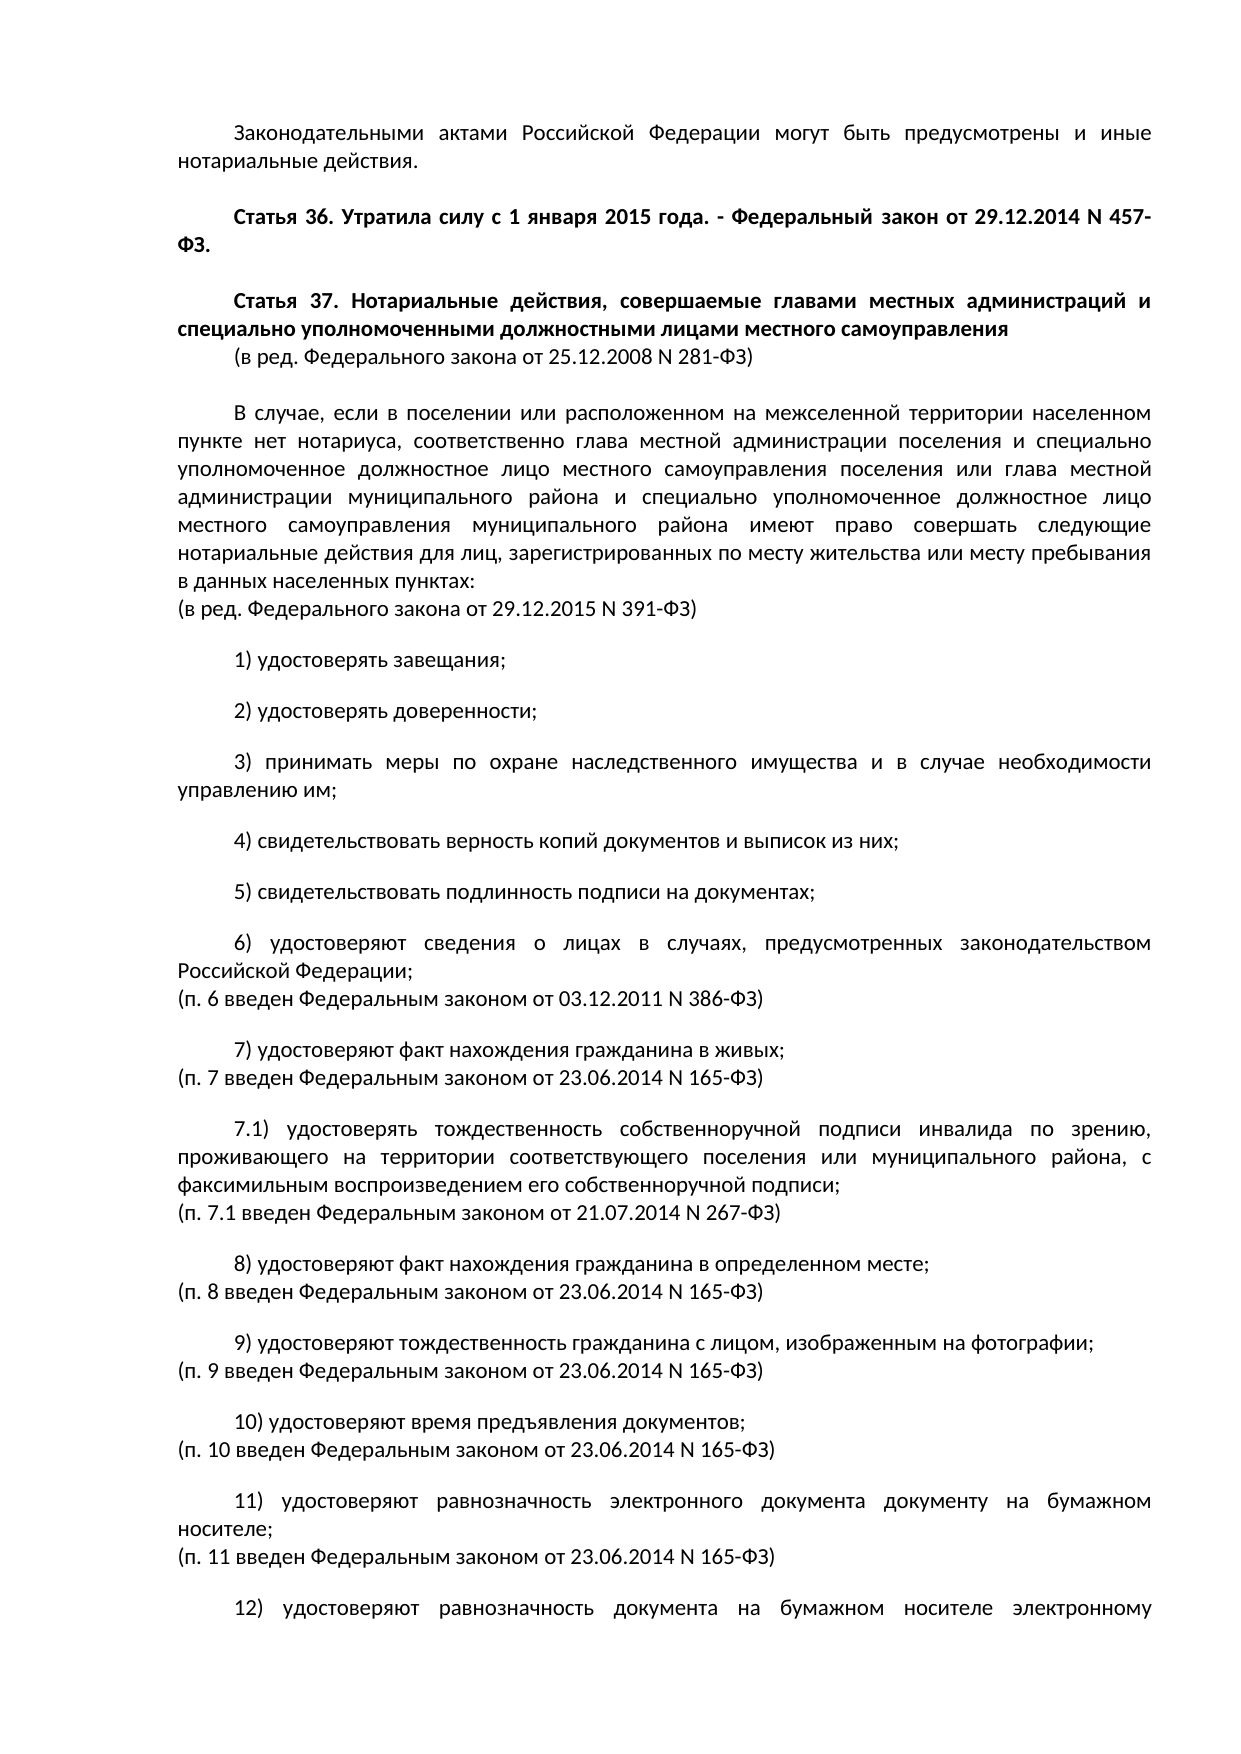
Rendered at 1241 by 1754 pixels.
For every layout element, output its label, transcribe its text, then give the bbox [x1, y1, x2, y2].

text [177, 1593, 1152, 1621]
text (п. 10 введен Федеральным законом от 23.06.2014 N 165-ФЗ) [177, 1435, 1152, 1463]
text (п. 6 введен Федеральным законом от 03.12.2011 N 386-ФЗ) [177, 984, 1152, 1012]
text 5) свидетельствовать подлинность подписи на документах; [177, 877, 1152, 905]
text Законодательными актами Российской Федерации могут быть предусмотрены и иные нотариальные действия. [177, 118, 1152, 174]
text 2) удостоверять доверенности; [177, 696, 1152, 724]
text 10) удостоверяют время предъявления документов; [177, 1407, 1152, 1435]
text 1) удостоверять завещания; [177, 645, 1152, 673]
text (в ред. Федерального закона от 25.12.2008 N 281-ФЗ) [177, 342, 1152, 370]
text 7) удостоверяют факт нахождения гражданина в живых; [177, 1035, 1152, 1063]
text В случае, если в поселении или расположенном на межселенной территории населенном пункте нет нотариуса, соответственно глава местной администрации поселения и специально уполномоченное должностное лицо местного самоуправления поселения или глава местной администрации муниципального района и специально уполномоченное должностное лицо местного самоуправления муниципального района имеют право совершать следующие нотариальные действия для лиц, зарегистрированных по месту жительства или месту пребывания в данных населенных пунктах: [177, 398, 1152, 594]
text (п. 9 введен Федеральным законом от 23.06.2014 N 165-ФЗ) [177, 1356, 1152, 1384]
text 7.1) удостоверять тождественность собственноручной подписи инвалида по зрению, проживающего на территории соответствующего поселения или муниципального района, с факсимильным воспроизведением его собственноручной подписи; [177, 1114, 1152, 1198]
text (п. 8 введен Федеральным законом от 23.06.2014 N 165-ФЗ) [177, 1277, 1152, 1305]
title Статья 36. Утратила силу с 1 января 2015 года. - Федеральный закон от 29.12.2014 N 457-ФЗ. [177, 202, 1152, 258]
text 8) удостоверяют факт нахождения гражданина в определенном месте; [177, 1249, 1152, 1277]
title Статья 37. Нотариальные действия, совершаемые главами местных администраций и специально уполномоченными должностными лицами местного самоуправления [177, 286, 1152, 342]
text 9) удостоверяют тождественность гражданина с лицом, изображенным на фотографии; [177, 1328, 1152, 1356]
text 6) удостоверяют сведения о лицах в случаях, предусмотренных законодательством Российской Федерации; [177, 928, 1152, 984]
text (п. 7 введен Федеральным законом от 23.06.2014 N 165-ФЗ) [177, 1063, 1152, 1091]
text (п. 7.1 введен Федеральным законом от 21.07.2014 N 267-ФЗ) [177, 1198, 1152, 1226]
text (п. 11 введен Федеральным законом от 23.06.2014 N 165-ФЗ) [177, 1542, 1152, 1570]
text 11) удостоверяют равнозначность электронного документа документу на бумажном носителе; [177, 1486, 1152, 1542]
text 4) свидетельствовать верность копий документов и выписок из них; [177, 826, 1152, 854]
text (в ред. Федерального закона от 29.12.2015 N 391-ФЗ) [177, 594, 1152, 622]
text 3) принимать меры по охране наследственного имущества и в случае необходимости управлению им; [177, 747, 1152, 803]
